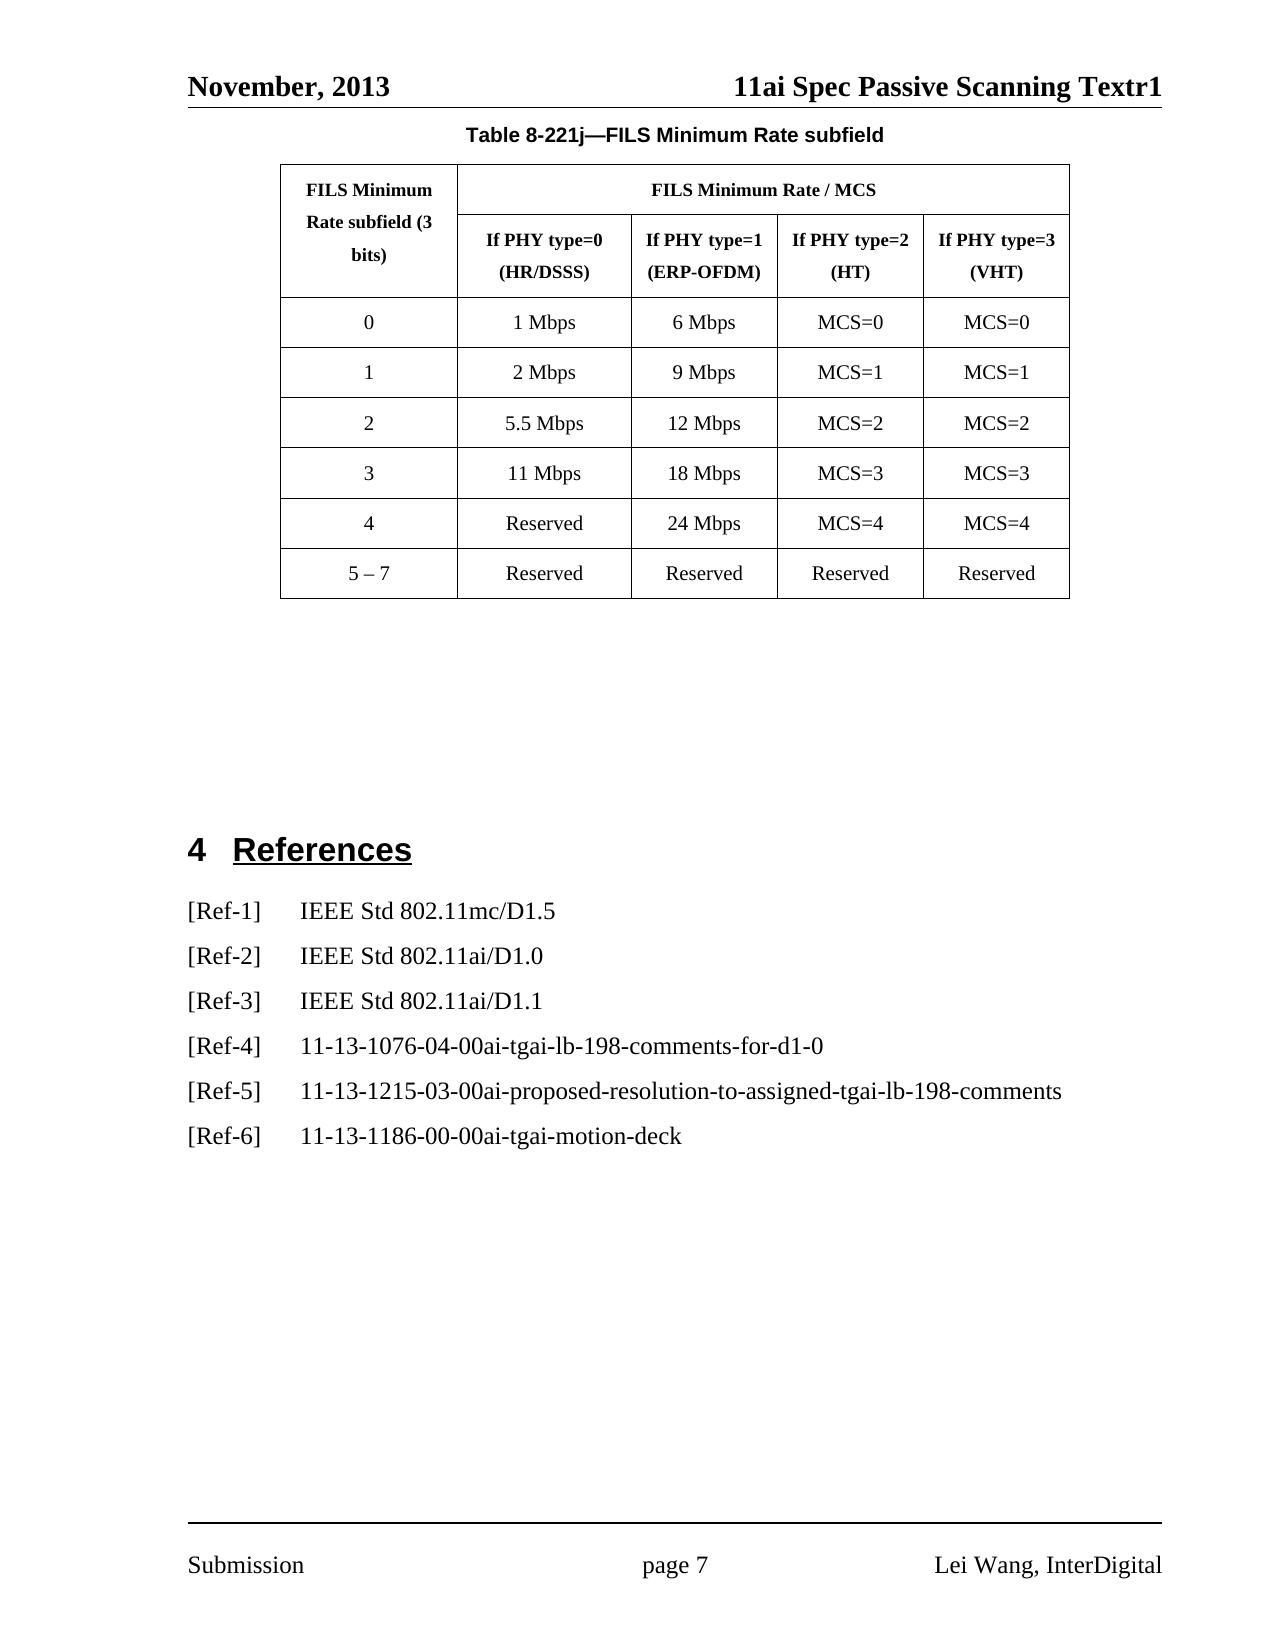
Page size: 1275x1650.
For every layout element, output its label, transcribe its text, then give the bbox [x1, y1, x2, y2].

table_cell MCS=3 [778, 448, 923, 497]
table_cell 1 Mbps [458, 298, 631, 347]
text Table 8-221j—FILS Minimum Rate subfield [187, 119, 1162, 151]
table_cell 0 [281, 298, 457, 347]
table_cell Reserved [632, 549, 777, 598]
list 11-13-1076-04-00ai-tgai-lb-198-comments-for-d1-0 [187, 1029, 1162, 1061]
list IEEE Std 802.11ai/D1.0 [187, 939, 1162, 971]
table_cell 6 Mbps [632, 298, 777, 347]
table_cell 5 – 7 [281, 549, 457, 598]
table_cell 3 [281, 448, 457, 497]
table_cell 9 Mbps [632, 348, 777, 397]
table_cell MCS=4 [778, 499, 923, 548]
table_cell If PHY type=1 (ERP-OFDM) [632, 215, 777, 297]
table_cell Reserved [924, 549, 1069, 598]
table_cell 5.5 Mbps [458, 398, 631, 447]
table_cell MCS=0 [778, 298, 923, 347]
table_cell MCS=1 [924, 348, 1069, 397]
table_cell 4 [281, 499, 457, 548]
table_cell Reserved [458, 499, 631, 548]
table_cell If PHY type=2 (HT) [778, 215, 923, 297]
subtitle References [187, 816, 1162, 881]
list 11-13-1215-03-00ai-proposed-resolution-to-assigned-tgai-lb-198-comments [187, 1074, 1162, 1106]
table_cell MCS=2 [924, 398, 1069, 447]
table_cell If PHY type=0 (HR/DSSS) [458, 215, 631, 297]
list IEEE Std 802.11ai/D1.1 [187, 984, 1162, 1016]
table_cell MCS=1 [778, 348, 923, 397]
table_cell 2 [281, 398, 457, 447]
table_cell 1 [281, 348, 457, 397]
table_cell MCS=3 [924, 448, 1069, 497]
table_cell MCS=0 [924, 298, 1069, 347]
table_cell 24 Mbps [632, 499, 777, 548]
table_cell If PHY type=3 (VHT) [924, 215, 1069, 297]
table_cell MCS=2 [778, 398, 923, 447]
table_cell MCS=4 [924, 499, 1069, 548]
table_cell 2 Mbps [458, 348, 631, 397]
table_cell 12 Mbps [632, 398, 777, 447]
table_cell 11 Mbps [458, 448, 631, 497]
table_cell Reserved [778, 549, 923, 598]
table_header FILS Minimum Rate subfield (3 bits) [281, 165, 457, 297]
table_cell 18 Mbps [632, 448, 777, 497]
list IEEE Std 802.11mc/D1.5 [187, 894, 1162, 926]
table_header FILS Minimum Rate / MCS [458, 165, 1069, 214]
table_cell Reserved [458, 549, 631, 598]
list 11-13-1186-00-00ai-tgai-motion-deck [187, 1119, 1162, 1151]
